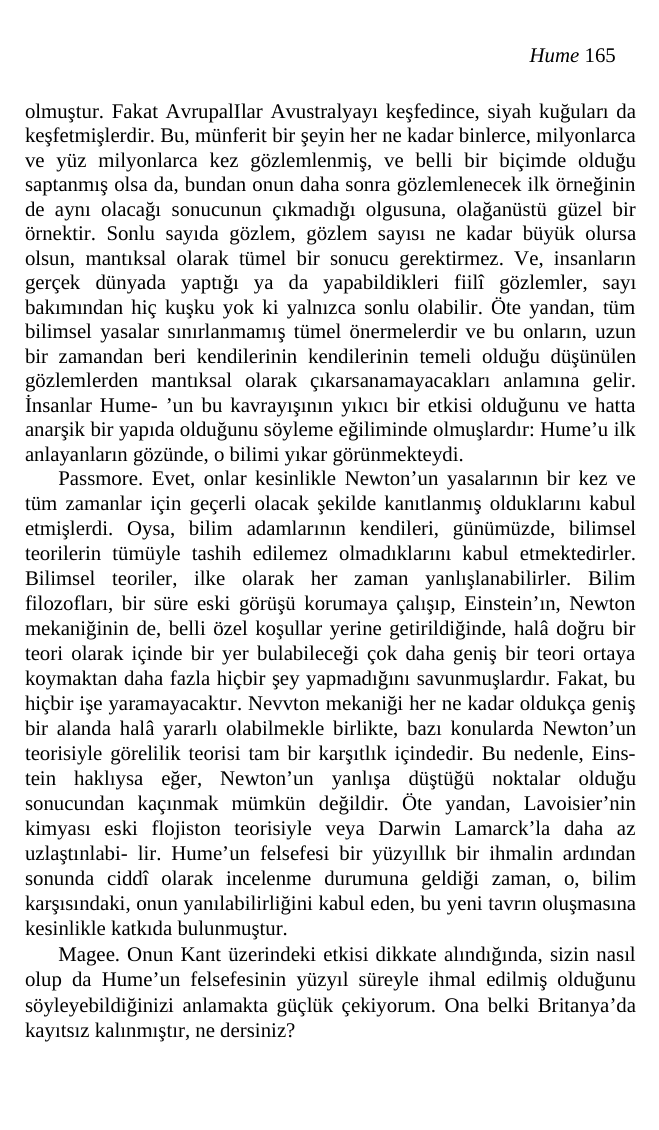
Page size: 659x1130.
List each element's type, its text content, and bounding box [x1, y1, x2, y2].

text Passmore. Evet, onlar kesinlikle Newton’un yasalarının bir kez ve tüm zamanlar için geçerli olacak şekilde kanıtlanmış olduklarını kabul etmişlerdi. Oysa, bilim adamlarının kendileri, günümüzde, bilimsel teorilerin tümüyle tashih edilemez olmadıklarını kabul etmektedirler. Bilimsel teoriler, ilke olarak her zaman yanlışlanabilirler. Bilim filozofları, bir süre eski görüşü korumaya çalışıp, Einstein’ın, Newton mekaniğinin de, belli özel koşullar yerine getirildiğinde, halâ doğru bir teori olarak içinde bir yer bulabileceği çok daha geniş bir teori ortaya koymaktan daha fazla hiçbir şey yapmadığını savunmuşlardır. Fakat, bu hiçbir işe yaramayacaktır. Nevvton mekaniği her ne kadar oldukça geniş bir alanda halâ yararlı olabilmekle birlikte, bazı konularda Newton’un teorisiyle görelilik teorisi tam bir karşıtlık içindedir. Bu nedenle, Eins- tein haklıysa eğer, Newton’un yanlışa düştüğü noktalar olduğu sonucundan kaçınmak mümkün değildir. Öte yandan, Lavoisier’nin kimyası eski flojiston teorisiyle veya Darwin Lamarck’la daha az uzlaştınlabi- lir. Hume’un felsefesi bir yüzyıllık bir ihmalin ardından sonunda ciddî olarak incelenme durumuna geldiği zaman, o, bilim karşısındaki, onun yanılabilirliğini kabul eden, bu yeni tavrın oluşmasına kesinlikle katkıda bulunmuştur. [25, 466, 637, 941]
text olmuştur. Fakat AvrupalIlar Avustralyayı keşfedince, siyah kuğuları da keşfetmişlerdir. Bu, münferit bir şeyin her ne kadar binlerce, milyonlarca ve yüz milyonlarca kez gözlemlenmiş, ve belli bir biçimde olduğu saptanmış olsa da, bundan onun daha sonra gözlemlenecek ilk örneğinin de aynı olacağı sonucunun çıkmadığı olgusuna, olağanüstü güzel bir örnektir. Sonlu sayıda gözlem, gözlem sayısı ne kadar büyük olursa olsun, mantıksal olarak tümel bir sonucu gerektirmez. Ve, insanların gerçek dünyada yaptığı ya da yapabildikleri fiilî gözlemler, sayı bakımından hiç kuşku yok ki yalnızca sonlu olabilir. Öte yandan, tüm bilimsel yasalar sınırlanmamış tümel önermelerdir ve bu onların, uzun bir zamandan beri kendilerinin kendilerinin temeli olduğu düşünülen gözlemlerden mantıksal olarak çıkarsanamayacakları anlamına gelir. İnsanlar Hume- ’un bu kavrayışının yıkıcı bir etkisi olduğunu ve hatta anarşik bir yapıda olduğunu söyleme eğiliminde olmuşlardır: Hume’u ilk anlayanların gözünde, o bilimi yıkar görünmekteydi. [25, 99, 637, 466]
text Magee. Onun Kant üzerindeki etkisi dikkate alındığında, sizin nasıl olup da Hume’un felsefesinin yüzyıl süreyle ihmal edilmiş olduğunu söyleyebildiğinizi anlamakta güçlük çekiyorum. Ona belki Britanya’da kayıtsız kalınmıştır, ne dersiniz? [25, 941, 637, 1043]
text Hume 165 [529, 46, 616, 67]
